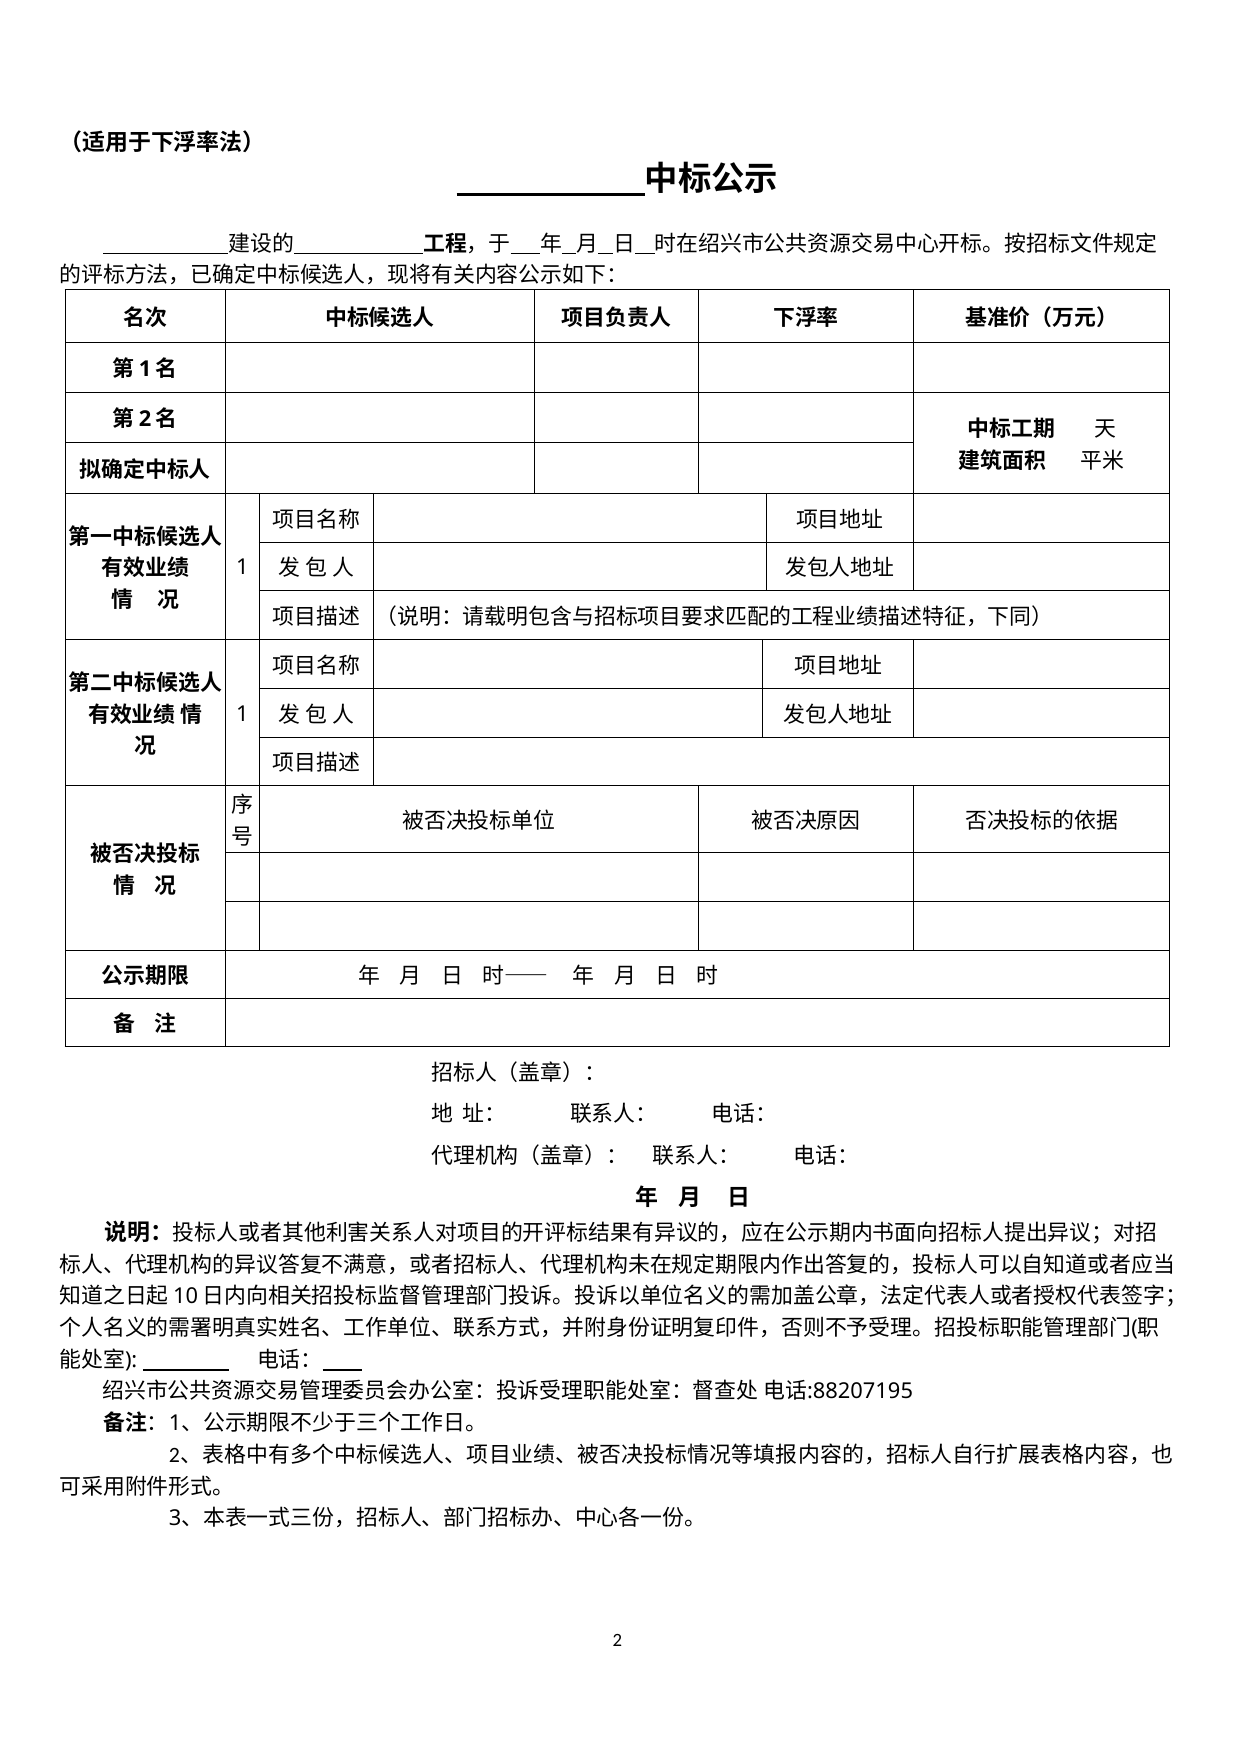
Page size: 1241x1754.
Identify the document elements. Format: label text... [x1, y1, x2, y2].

table_cell [914, 343, 1169, 392]
table_cell 1 [226, 494, 259, 639]
text 2、表格中有多个中标候选人、项目业绩、被否决投标情况等填报内容的，招标人自行扩展表格内容，也可采用附件形式。 [59, 1437, 1175, 1500]
table_cell 第一中标候选人有效业绩 情 况 [66, 494, 225, 639]
text 年 月 日 [59, 1172, 1175, 1213]
table_cell 项目描述 [260, 591, 373, 639]
table_cell [374, 640, 762, 688]
table_cell [699, 443, 913, 493]
table_header 中标候选人 [226, 290, 534, 342]
text 说明：投标人或者其他利害关系人对项目的开评标结果有异议的，应在公示期内书面向招标人提出异议；对招标人、代理机构的异议答复不满意，或者招标人、代理机构未在规定期限内作出答复的，投标人可以自知道或者应当知道之日起10日内向相关招投标监督管理部门投诉。投诉以单位名义的需加盖公章，法定代表人或者授权代表签字；个人名义的需署明真实姓名、工作单位、联系方式，并附身份证明复印件，否则不予受理。招投标职能管理部门(职能处室): 电话： [59, 1213, 1175, 1373]
table_cell 项目名称 [260, 640, 373, 688]
table_cell [914, 902, 1169, 950]
table_cell [699, 393, 913, 442]
table_cell [535, 393, 698, 442]
text 中标公示 [59, 157, 1175, 199]
text 建设的 工程，于 年 月 日 时在绍兴市公共资源交易中心开标。按招标文件规定的评标方法，已确定中标候选人，现将有关内容公示如下： [59, 226, 1175, 289]
table_cell [914, 543, 1169, 590]
table_cell [914, 640, 1169, 688]
table_cell 项目名称 [260, 494, 373, 542]
table_cell [374, 494, 766, 542]
table_cell [226, 853, 259, 901]
table_cell 中标工期 天 建筑面积 平米 [914, 393, 1169, 493]
table_cell [914, 689, 1169, 737]
table_cell 否决投标的依据 [914, 786, 1169, 852]
table_cell 拟确定中标人 [66, 443, 225, 493]
table_cell （说明：请载明包含与招标项目要求匹配的工程业绩描述特征，下同） [374, 591, 1169, 639]
table_cell [226, 999, 1169, 1046]
table_cell 第2名 [66, 393, 225, 442]
table_cell 年 月 日 时—— 年 月 日 时 [226, 951, 1169, 997]
table_header 名次 [66, 290, 225, 342]
table_cell 1 [226, 640, 259, 785]
table_cell 被否决投标单位 [260, 786, 698, 852]
text （适用于下浮率法） [59, 124, 1175, 157]
table_cell [226, 393, 534, 442]
text 招标人（盖章）： [59, 1047, 1175, 1088]
table_cell [226, 902, 259, 950]
table_cell [535, 443, 698, 493]
table_cell 发包人地址 [767, 543, 913, 590]
table_cell 发 包 人 [260, 689, 373, 737]
table_cell 项目地址 [767, 494, 913, 542]
text 绍兴市公共资源交易管理委员会办公室：投诉受理职能处室：督查处 电话:88207195 [59, 1373, 1175, 1405]
table_cell [699, 343, 913, 392]
table_cell 第二中标候选人有效业绩 情 况 [66, 640, 225, 785]
table_cell 公示期限 [66, 951, 225, 997]
table_cell 发 包 人 [260, 543, 373, 590]
table_cell 项目地址 [763, 640, 913, 688]
text 备注：1、公示期限不少于三个工作日。 [59, 1405, 1175, 1437]
table_cell 备 注 [66, 999, 225, 1046]
table_cell [374, 689, 762, 737]
table_cell 被否决投标 情 况 [66, 786, 225, 950]
table_cell 第1名 [66, 343, 225, 392]
table_cell [914, 494, 1169, 542]
table_cell 项目描述 [260, 738, 373, 785]
table_cell [699, 902, 913, 950]
table_cell [374, 738, 1169, 785]
table_header 下浮率 [699, 290, 913, 342]
table_cell [914, 853, 1169, 901]
text 代理机构（盖章）： 联系人： 电话： [59, 1130, 1175, 1172]
table_cell 发包人地址 [763, 689, 913, 737]
table_header 基准价（万元） [914, 290, 1169, 342]
text 地 址： 联系人： 电话： [59, 1088, 1175, 1130]
table_cell [226, 443, 534, 493]
table_cell [535, 343, 698, 392]
table_header 项目负责人 [535, 290, 698, 342]
table_cell 序号 [226, 786, 259, 852]
table_cell [374, 543, 766, 590]
table_cell [260, 902, 698, 950]
table_cell [699, 853, 913, 901]
text 3、本表一式三份，招标人、部门招标办、中心各一份。 [59, 1500, 1175, 1532]
table_cell [226, 343, 534, 392]
table_cell 被否决原因 [699, 786, 913, 852]
table_cell [260, 853, 698, 901]
